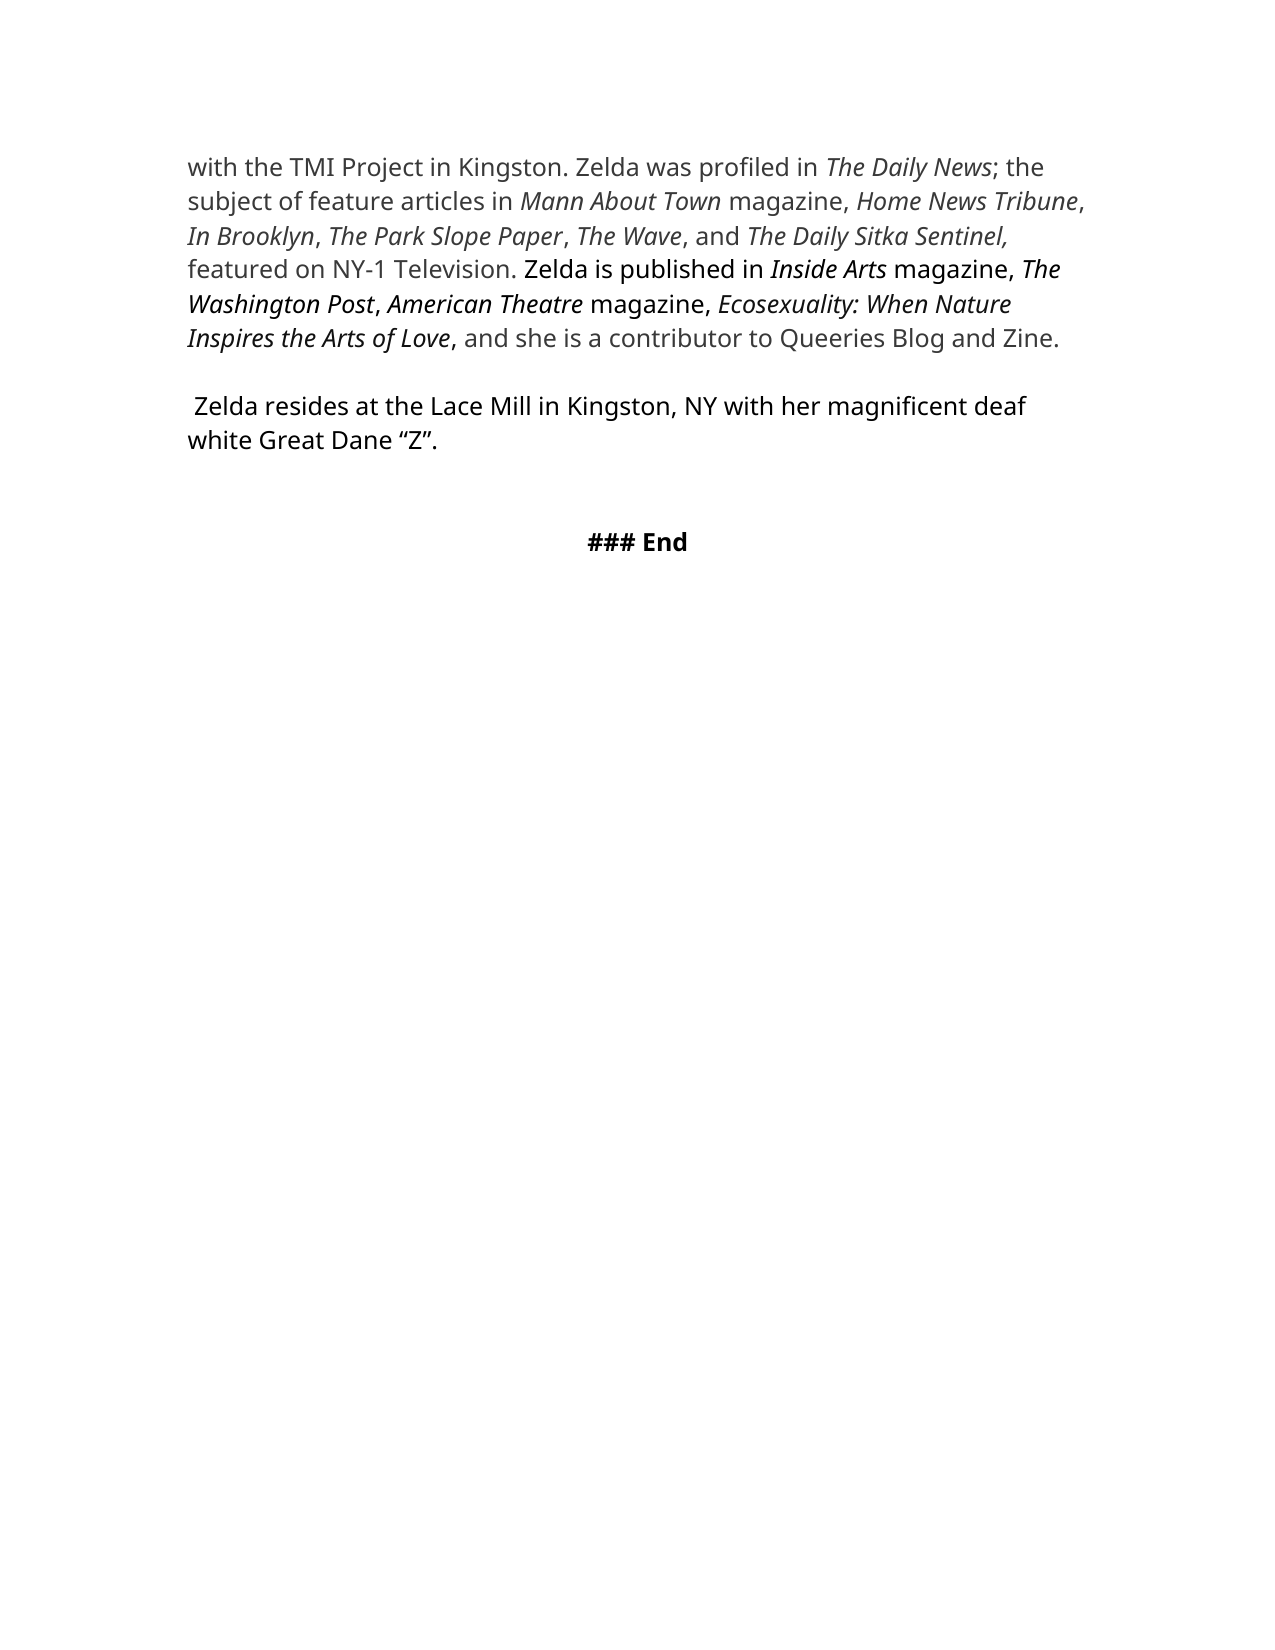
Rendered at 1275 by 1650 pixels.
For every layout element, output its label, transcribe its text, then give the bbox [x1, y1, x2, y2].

text ### End [187, 525, 1087, 559]
text Zelda resides at the Lace Mill in Kingston, NY with her magnificent deaf white Great Dane “Z”. [187, 389, 1087, 457]
